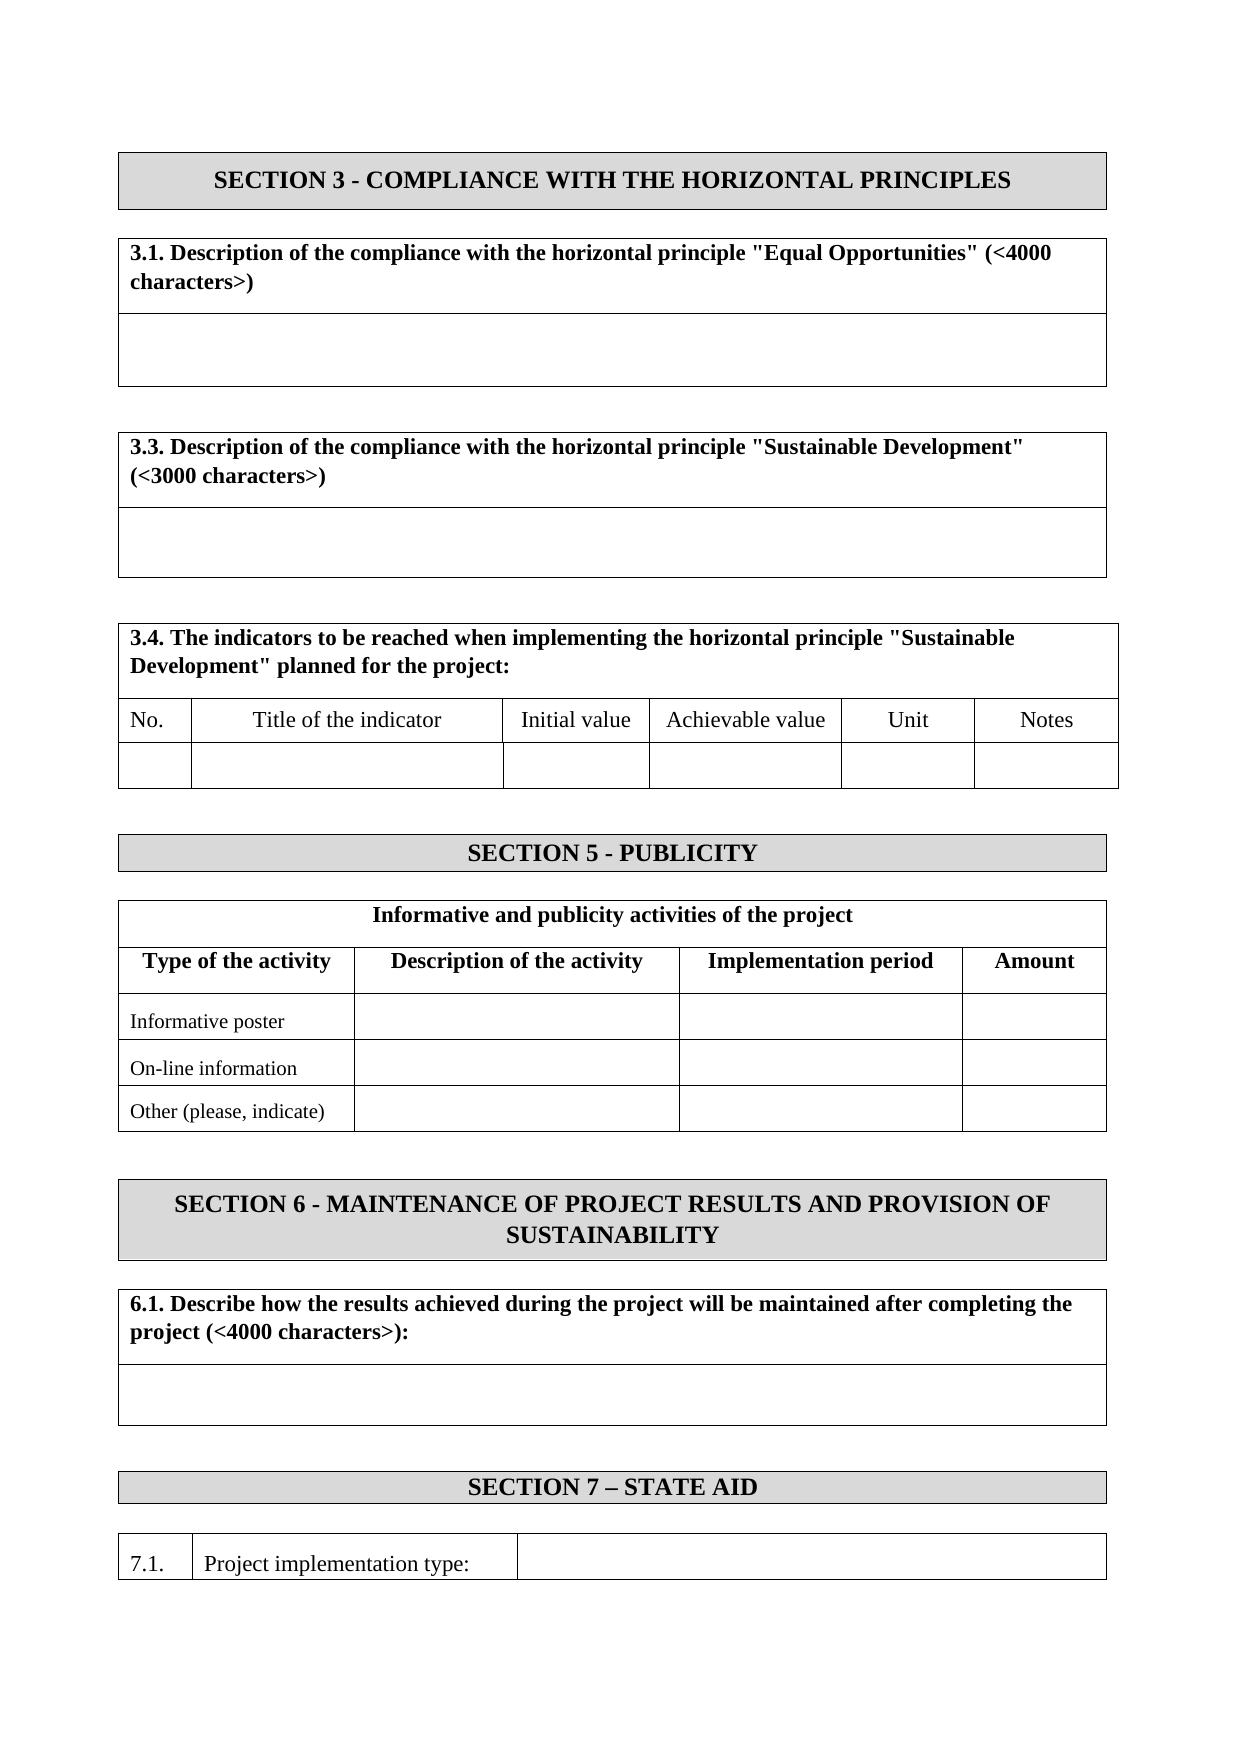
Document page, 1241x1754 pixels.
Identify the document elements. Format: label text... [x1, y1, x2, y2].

table_cell [119, 743, 191, 788]
table_cell [650, 743, 841, 788]
table_cell [680, 994, 962, 1039]
table_header SECTION 3 - COMPLIANCE WITH THE HORIZONTAL PRINCIPLES [119, 153, 1106, 209]
table_cell [119, 508, 1106, 577]
table_cell Other (please, indicate) [119, 1086, 354, 1131]
table_cell [963, 1040, 1106, 1085]
table_header 6.1. Describe how the results achieved during the project will be maintained after completing the project (<4000 characters>): [119, 1290, 1106, 1363]
table_header 7.1. [119, 1534, 192, 1579]
table_cell [963, 994, 1106, 1039]
table_header [518, 1534, 1106, 1579]
table_cell Implementation period [680, 948, 962, 993]
table_cell No. [119, 699, 191, 742]
table_cell Description of the activity [355, 948, 679, 993]
table_header SECTION 5 - PUBLICITY [119, 835, 1106, 871]
table_header Project implementation type: [193, 1534, 517, 1579]
table_header 3.1. Description of the compliance with the horizontal principle "Equal Opportunities" (<4000 characters>) [119, 239, 1106, 313]
table_cell Type of the activity [119, 948, 354, 993]
table_cell [680, 1086, 962, 1131]
table_cell [119, 314, 1106, 386]
table_cell Title of the indicator [192, 699, 502, 742]
table_cell [355, 994, 679, 1039]
table_cell Initial value [503, 699, 649, 742]
table_header 3.4. The indicators to be reached when implementing the horizontal principle "Sustainable Development" planned for the project: [119, 624, 1118, 698]
table_cell [842, 743, 974, 788]
table_header 3.3. Description of the compliance with the horizontal principle "Sustainable Development" (<3000 characters>) [119, 433, 1106, 507]
table_cell Unit [842, 699, 974, 742]
table_header SECTION 7 – STATE AID [119, 1472, 1106, 1503]
table_cell [355, 1040, 679, 1085]
table_cell [119, 1365, 1106, 1425]
table_cell [975, 743, 1118, 788]
table_cell [680, 1040, 962, 1085]
table_cell [504, 743, 649, 788]
table_header Informative and publicity activities of the project [119, 901, 1106, 947]
table_cell Amount [963, 948, 1106, 993]
table_cell [192, 743, 503, 788]
table_cell [963, 1086, 1106, 1131]
table_cell Informative poster [119, 994, 354, 1039]
table_cell On-line information [119, 1040, 354, 1085]
table_cell Notes [975, 699, 1118, 742]
table_cell [355, 1086, 679, 1131]
table_header SECTION 6 - MAINTENANCE OF PROJECT RESULTS AND PROVISION OF SUSTAINABILITY [119, 1180, 1106, 1259]
table_cell Achievable value [650, 699, 841, 742]
